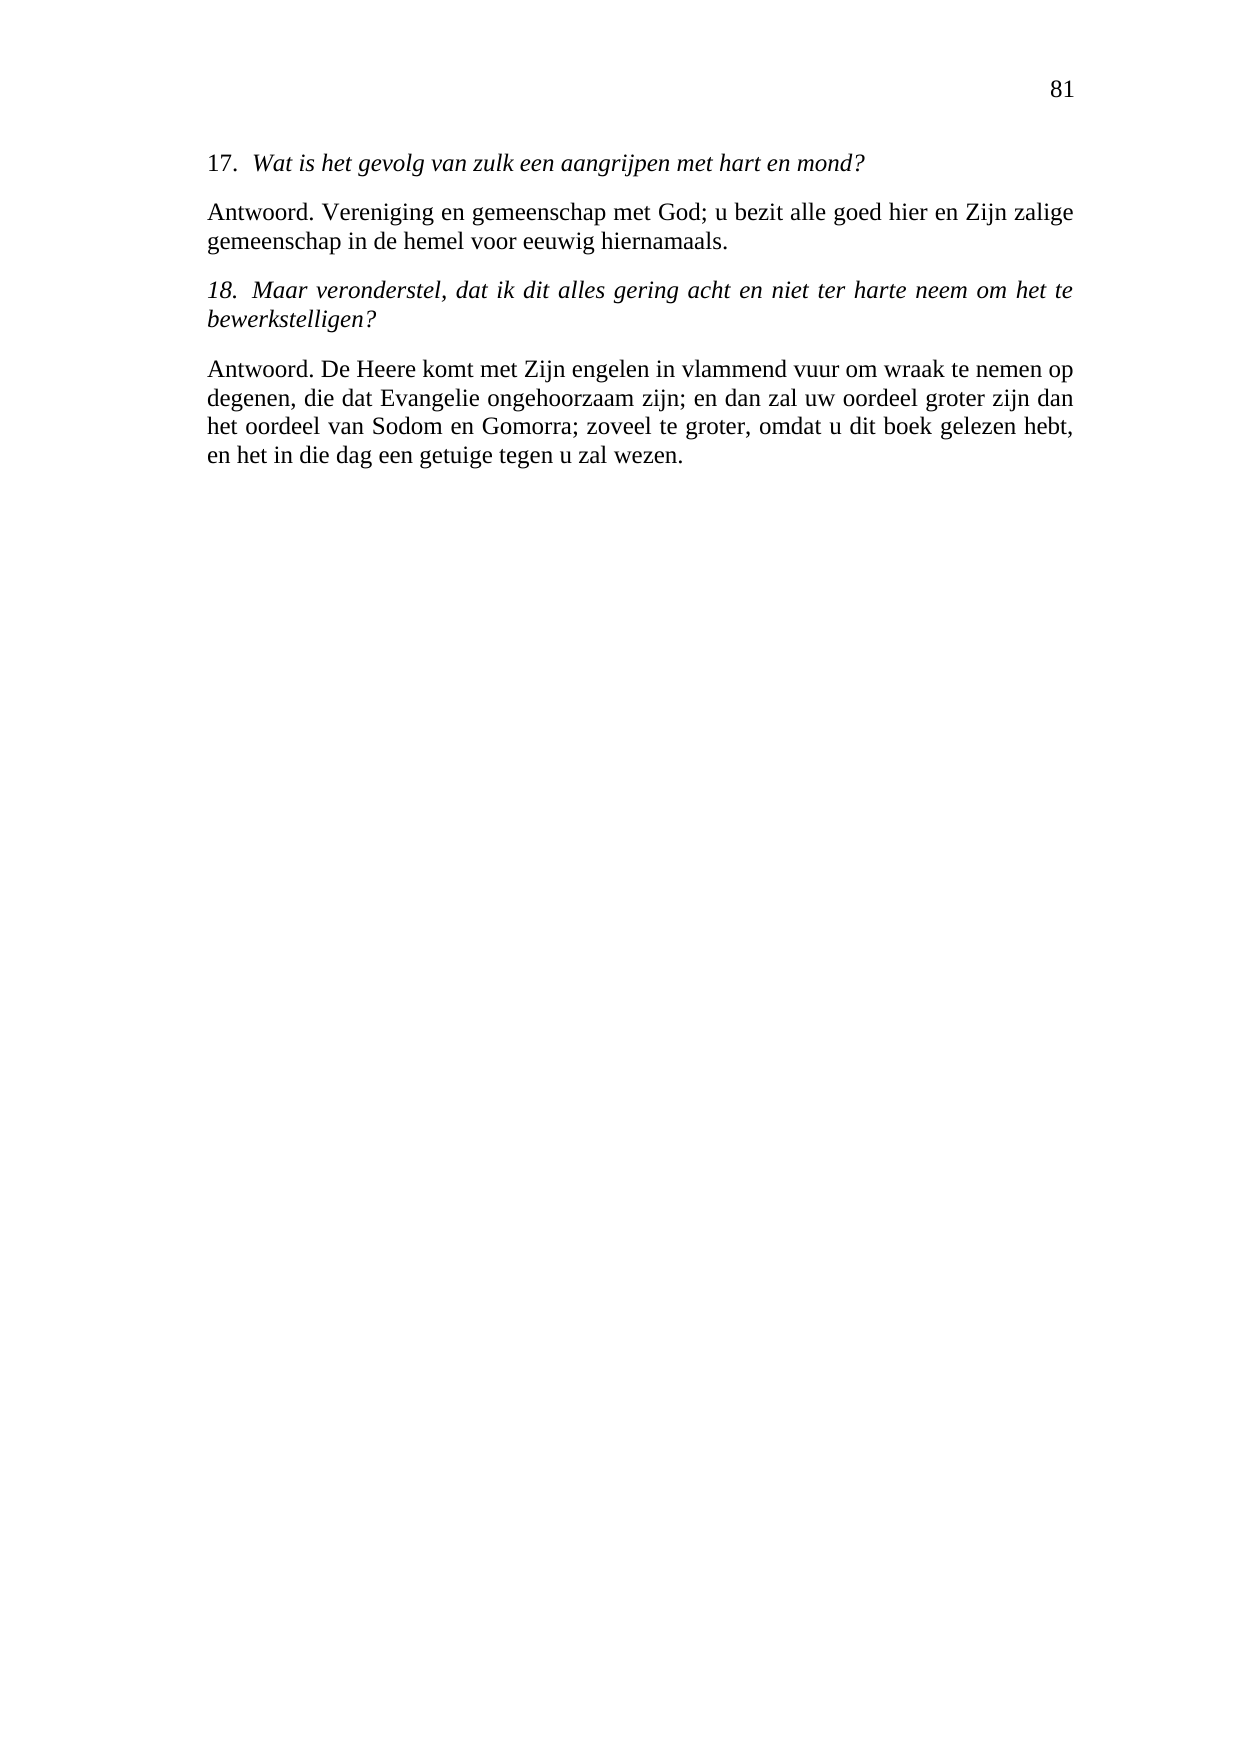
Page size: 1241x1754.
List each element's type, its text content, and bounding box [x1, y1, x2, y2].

list Maar veronderstel, dat ik dit alles gering acht en niet ter harte neem om het te bewerkstelligen? [207, 276, 1075, 333]
text Antwoord. De Heere komt met Zijn engelen in vlammend vuur om wraak te nemen op degenen, die dat Evangelie ongehoorzaam zijn; en dan zal uw oordeel groter zijn dan het oordeel van Sodom en Gomorra; zoveel te groter, omdat u dit boek gelezen hebt, en het in die dag een getuige tegen u zal wezen. [207, 354, 1075, 469]
list Wat is het gevolg van zulk een aangrijpen met hart en mond? [207, 148, 1075, 176]
text Antwoord. Vereniging en gemeenschap met God; u bezit alle goed hier en Zijn zalige gemeenschap in de hemel voor eeuwig hiernamaals. [207, 197, 1075, 255]
